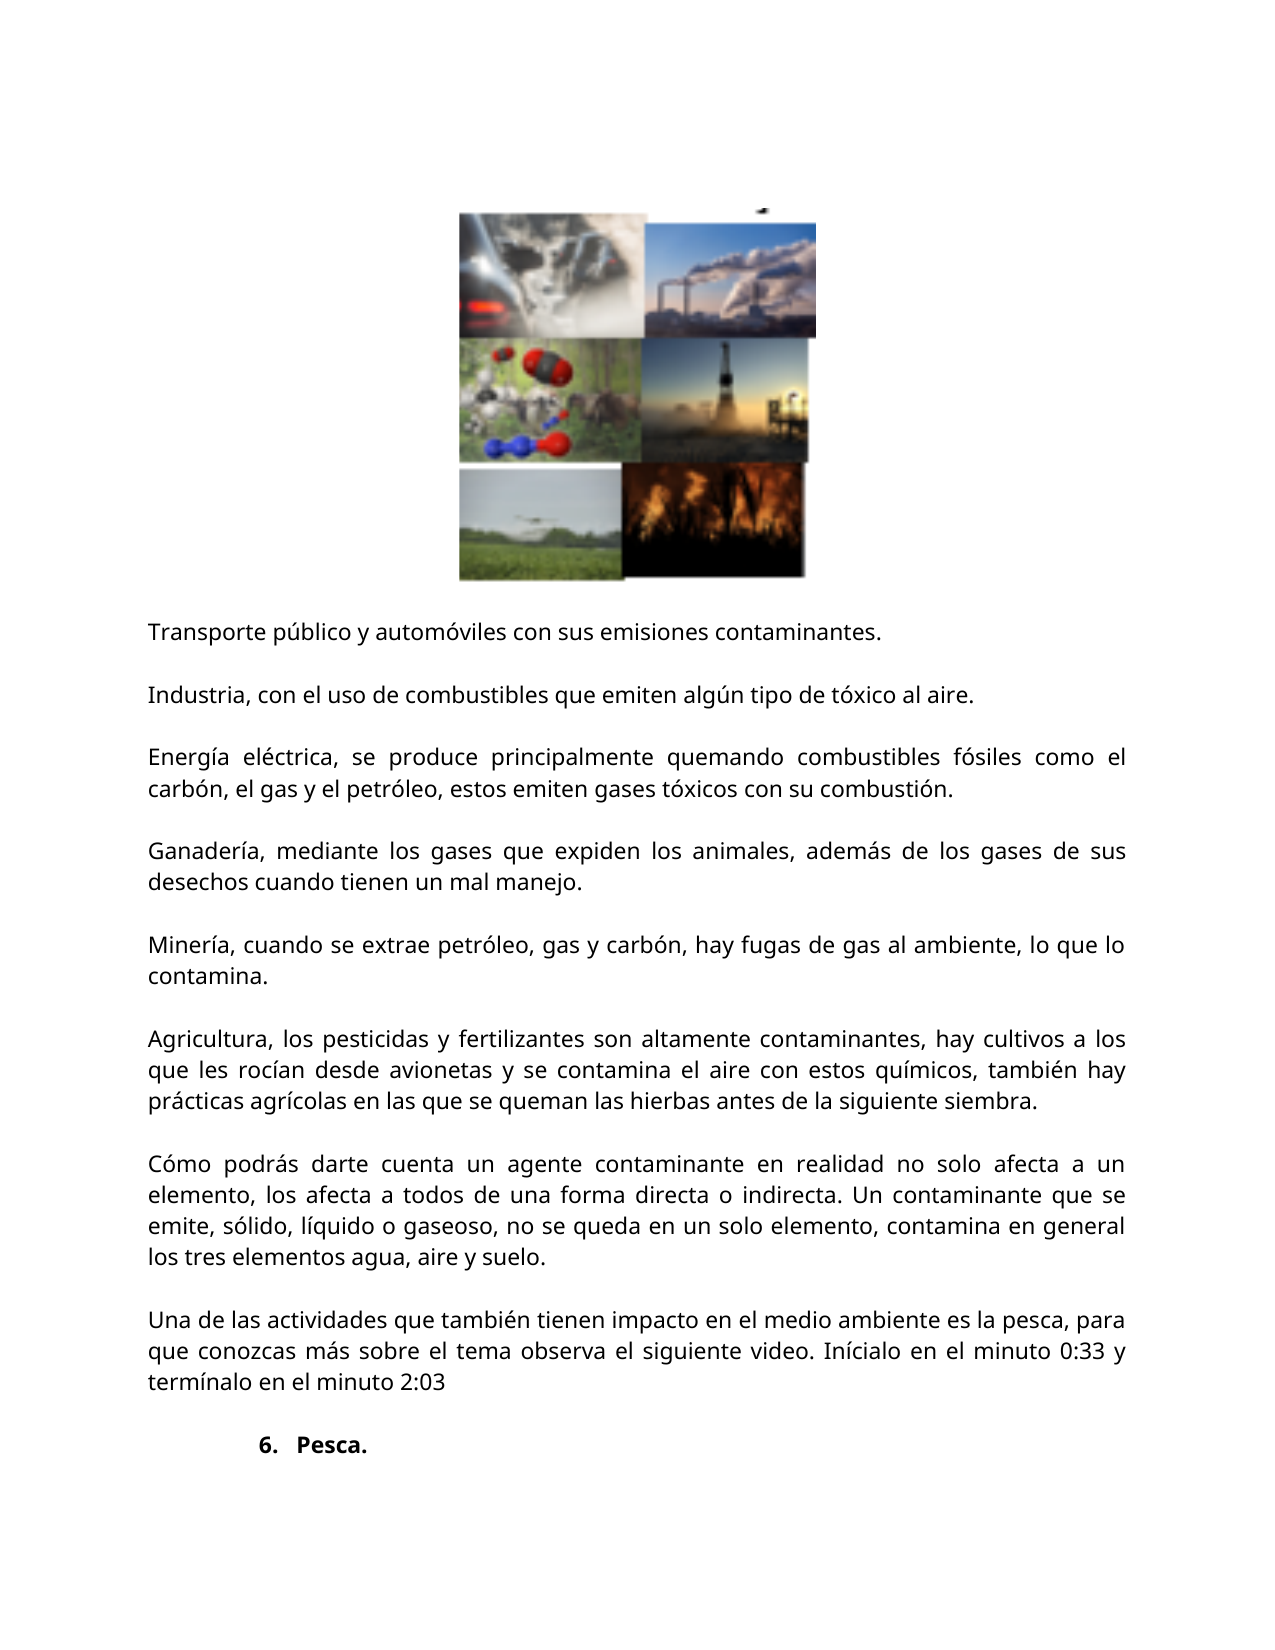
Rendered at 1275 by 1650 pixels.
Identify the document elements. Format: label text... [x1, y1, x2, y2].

text Agricultura, los pesticidas y fertilizantes son altamente contaminantes, hay cultivos a los que les rocían desde avionetas y se contamina el aire con estos químicos, también hay prácticas agrícolas en las que se queman las hierbas antes de la siguiente siembra. [148, 1022, 1127, 1116]
text Industria, con el uso de combustibles que emiten algún tipo de tóxico al aire. [148, 679, 1127, 710]
text Transporte público y automóviles con sus emisiones contaminantes. [148, 616, 1127, 647]
text Una de las actividades que también tienen impacto en el medio ambiente es la pesca, para que conozcas más sobre el tema observa el siguiente video. Inícialo en el minuto 0:33 y termínalo en el minuto 2:03 [148, 1304, 1127, 1397]
text Cómo podrás darte cuenta un agente contaminante en realidad no solo afecta a un elemento, los afecta a todos de una forma directa o indirecta. Un contaminante que se emite, sólido, líquido o gaseoso, no se queda en un solo elemento, contamina en general los tres elementos agua, aire y suelo. [148, 1147, 1127, 1272]
text Ganadería, mediante los gases que expiden los animales, además de los gases de sus desechos cuando tienen un mal manejo. [148, 835, 1127, 897]
list Pesca. [259, 1429, 1127, 1460]
text Minería, cuando se extrae petróleo, gas y carbón, hay fugas de gas al ambiente, lo que lo contamina. [148, 929, 1127, 991]
picture [459, 208, 816, 585]
text Energía eléctrica, se produce principalmente quemando combustibles fósiles como el carbón, el gas y el petróleo, estos emiten gases tóxicos con su combustión. [148, 741, 1127, 804]
